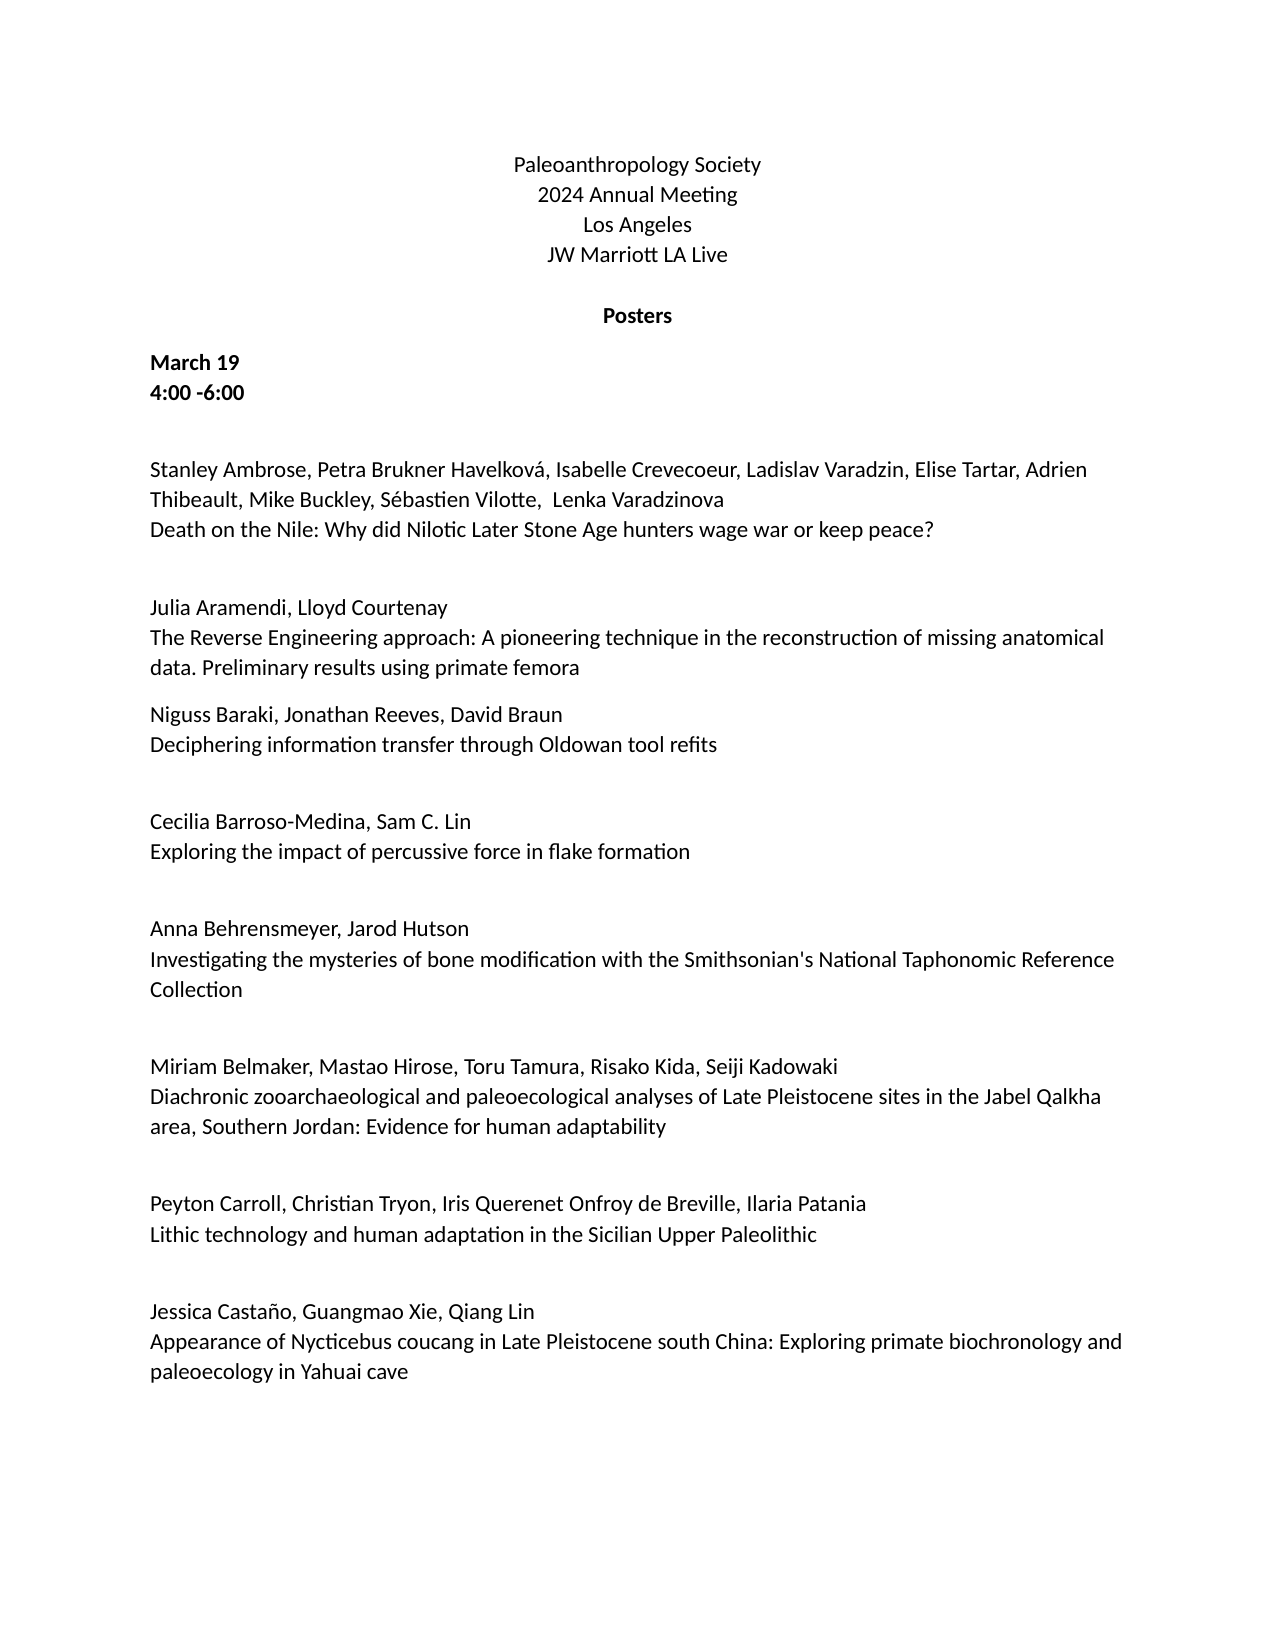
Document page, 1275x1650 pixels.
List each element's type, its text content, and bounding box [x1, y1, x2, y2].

text Peyton Carroll, Christian Tryon, Iris Querenet Onfroy de Breville, Ilaria Patania Lithic technology and human adaptation in the Sicilian Upper Paleolithic [150, 1189, 1125, 1278]
text Paleoanthropology Society [150, 150, 1125, 178]
text 4:00 -6:00 [150, 378, 1125, 406]
text Stanley Ambrose, Petra Brukner Havelková, Isabelle Crevecoeur, Ladislav Varadzin, Elise Tartar, Adrien Thibeault, Mike Buckley, Sébastien Vilotte, Lenka Varadzinova Death on the Nile: Why did Nilotic Later Stone Age hunters wage war or keep peace? [150, 455, 1125, 574]
text Julia Aramendi, Lloyd Courtenay The Reverse Engineering approach: A pioneering technique in the reconstruction of missing anatomical data. Preliminary results using primate femora [150, 593, 1125, 681]
text Los Angeles [150, 210, 1125, 238]
text Niguss Baraki, Jonathan Reeves, David Braun Deciphering information transfer through Oldowan tool refits [150, 700, 1125, 788]
text Anna Behrensmeyer, Jarod Hutson Investigating the mysteries of bone modification with the Smithsonian's National Taphonomic Reference Collection [150, 914, 1125, 1033]
text Cecilia Barroso-Medina, Sam C. Lin Exploring the impact of percussive force in flake formation [150, 807, 1125, 896]
text Miriam Belmaker, Mastao Hirose, Toru Tamura, Risako Kida, Seiji Kadowaki Diachronic zooarchaeological and paleoecological analyses of Late Pleistocene sites in the Jabel Qalkha area, Southern Jordan: Evidence for human adaptability [150, 1052, 1125, 1171]
text March 19 [150, 348, 1125, 376]
text 2024 Annual Meeting [150, 180, 1125, 208]
text JW Marriott LA Live [150, 241, 1125, 269]
text Posters [150, 301, 1125, 329]
text Jessica Castaño, Guangmao Xie, Qiang Lin Appearance of Nycticebus coucang in Late Pleistocene south China: Exploring primate biochronology and paleoecology in Yahuai cave [150, 1297, 1125, 1416]
